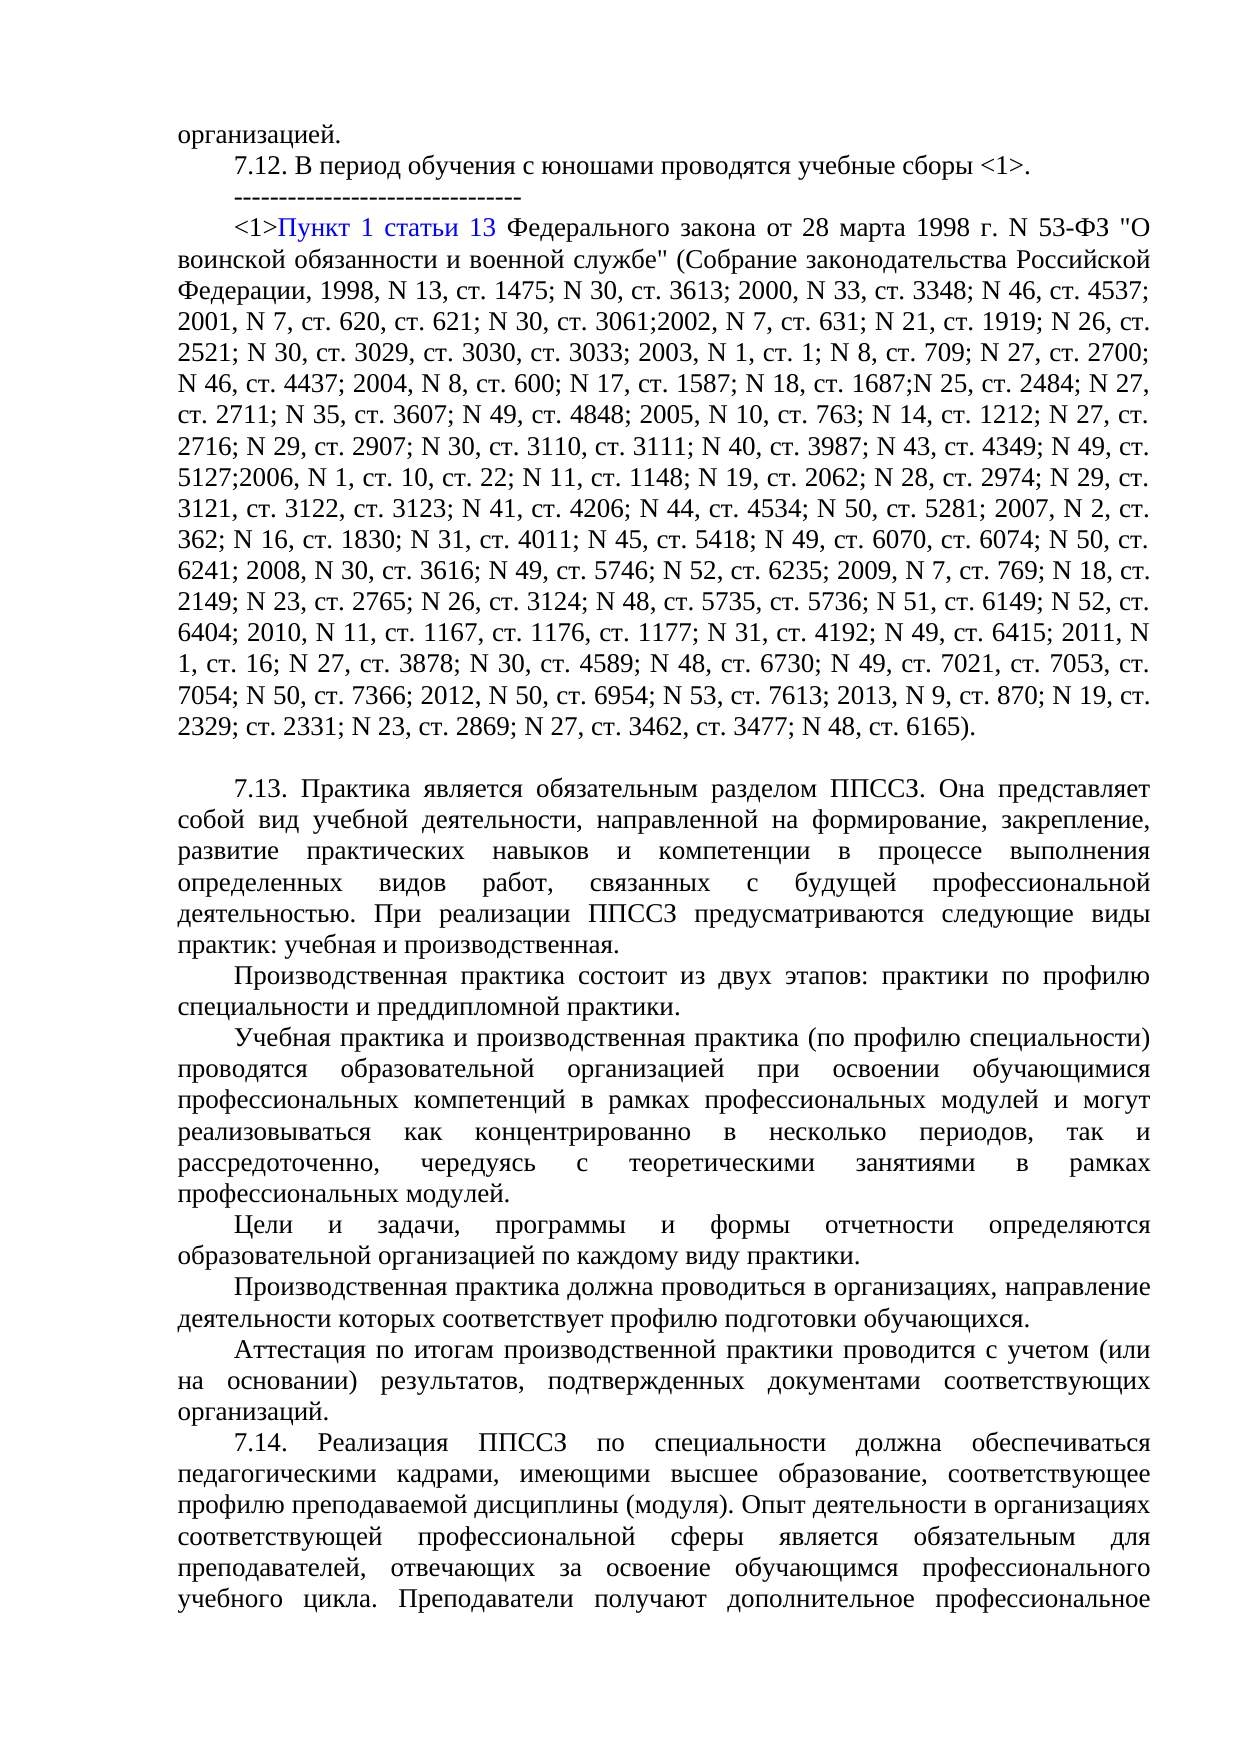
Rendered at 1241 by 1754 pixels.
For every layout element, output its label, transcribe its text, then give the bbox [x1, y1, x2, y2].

text Производственная практика состоит из двух этапов: практики по профилю специальности и преддипломной практики. [177, 959, 1152, 1021]
text Аттестация по итогам производственной практики проводится с учетом (или на основании) результатов, подтвержденных документами соответствующих организаций. [177, 1333, 1152, 1426]
text 7.12. В период обучения с юношами проводятся учебные сборы <1>. [177, 149, 1152, 180]
text -------------------------------- [177, 180, 1152, 212]
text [177, 118, 1152, 149]
text 7.13. Практика является обязательным разделом ППССЗ. Она представляет собой вид учебной деятельности, направленной на формирование, закрепление, развитие практических навыков и компетенции в процессе выполнения определенных видов работ, связанных с будущей профессиональной деятельностью. При реализации ППССЗ предусматриваются следующие виды практик: учебная и производственная. [177, 772, 1152, 959]
text Учебная практика и производственная практика (по профилю специальности) проводятся образовательной организацией при освоении обучающимися профессиональных компетенций в рамках профессиональных модулей и могут реализовываться как концентрированно в несколько периодов, так и рассредоточенно, чередуясь с теоретическими занятиями в рамках профессиональных модулей. [177, 1021, 1152, 1208]
text Цели и задачи, программы и формы отчетности определяются образовательной организацией по каждому виду практики. [177, 1208, 1152, 1271]
text <1>Пункт 1 статьи 13 Федерального закона от 28 марта 1998 г. N 53-ФЗ "О воинской обязанности и военной службе" (Собрание законодательства Российской Федерации, 1998, N 13, ст. 1475; N 30, ст. 3613; 2000, N 33, ст. 3348; N 46, ст. 4537; 2001, N 7, ст. 620, ст. 621; N 30, ст. 3061;2002, N 7, ст. 631; N 21, ст. 1919; N 26, ст. 2521; N 30, ст. 3029, ст. 3030, ст. 3033; 2003, N 1, ст. 1; N 8, ст. 709; N 27, ст. 2700; N 46, ст. 4437; 2004, N 8, ст. 600; N 17, ст. 1587; N 18, ст. 1687;N 25, ст. 2484; N 27, ст. 2711; N 35, ст. 3607; N 49, ст. 4848; 2005, N 10, ст. 763; N 14, ст. 1212; N 27, ст. 2716; N 29, ст. 2907; N 30, ст. 3110, ст. 3111; N 40, ст. 3987; N 43, ст. 4349; N 49, ст. 5127;2006, N 1, ст. 10, ст. 22; N 11, ст. 1148; N 19, ст. 2062; N 28, ст. 2974; N 29, ст. 3121, ст. 3122, ст. 3123; N 41, ст. 4206; N 44, ст. 4534; N 50, ст. 5281; 2007, N 2, ст. 362; N 16, ст. 1830; N 31, ст. 4011; N 45, ст. 5418; N 49, ст. 6070, ст. 6074; N 50, ст. 6241; 2008, N 30, ст. 3616; N 49, ст. 5746; N 52, ст. 6235; 2009, N 7, ст. 769; N 18, ст. 2149; N 23, ст. 2765; N 26, ст. 3124; N 48, ст. 5735, ст. 5736; N 51, ст. 6149; N 52, ст. 6404; 2010, N 11, ст. 1167, ст. 1176, ст. 1177; N 31, ст. 4192; N 49, ст. 6415; 2011, N 1, ст. 16; N 27, ст. 3878; N 30, ст. 4589; N 48, ст. 6730; N 49, ст. 7021, ст. 7053, ст. 7054; N 50, ст. 7366; 2012, N 50, ст. 6954; N 53, ст. 7613; 2013, N 9, ст. 870; N 19, ст. 2329; ст. 2331; N 23, ст. 2869; N 27, ст. 3462, ст. 3477; N 48, ст. 6165). [177, 212, 1152, 741]
text Производственная практика должна проводиться в организациях, направление деятельности которых соответствует профилю подготовки обучающихся. [177, 1271, 1152, 1333]
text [177, 1426, 1152, 1613]
